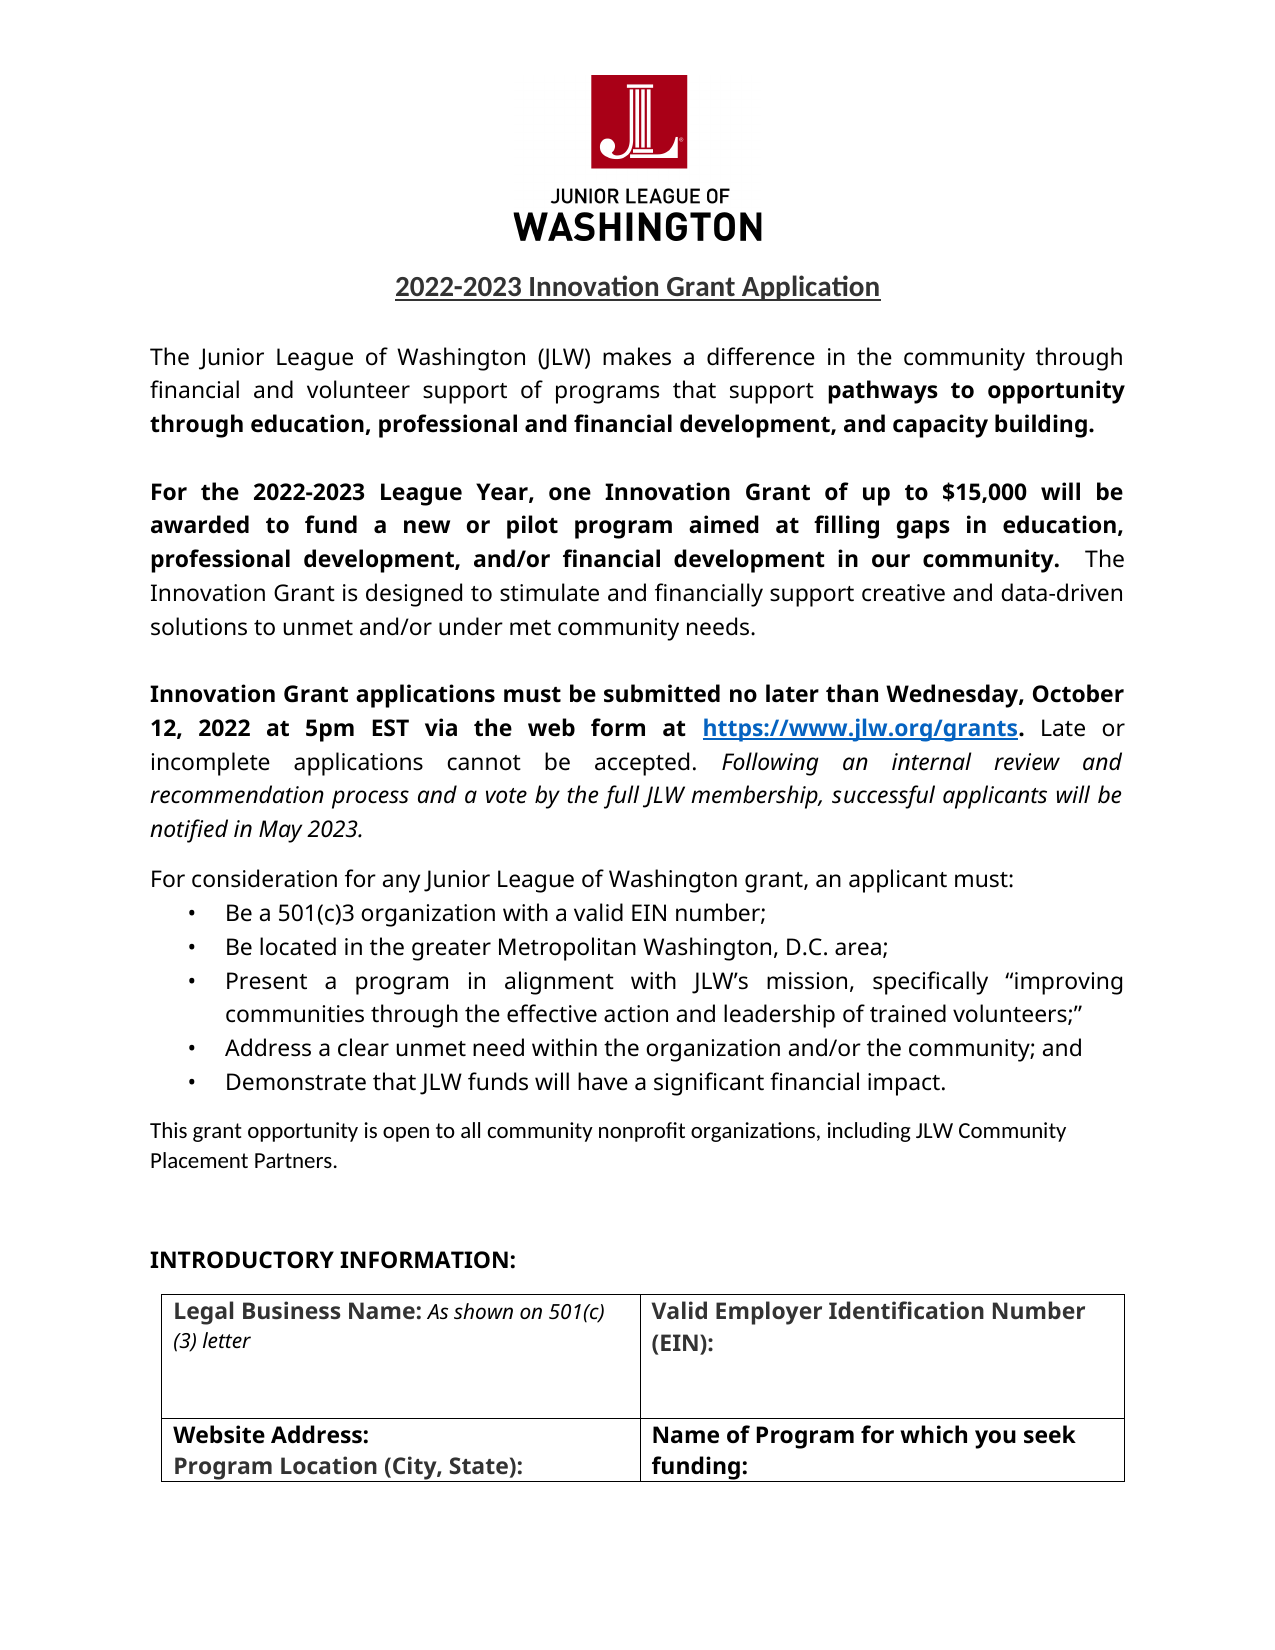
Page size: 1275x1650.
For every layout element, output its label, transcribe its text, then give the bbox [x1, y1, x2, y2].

text For the 2022-2023 League Year, one Innovation Grant of up to $15,000 will be awarded to fund a new or pilot program aimed at filling gaps in education, professional development, and/or financial development in our community. The Innovation Grant is designed to stimulate and financially support creative and data-driven solutions to unmet and/or under met community needs. [150, 476, 1125, 642]
text • Present a program in alignment with JLW’s mission, specifically “improving communities through the effective action and leadership of trained volunteers;” [187, 965, 1125, 1030]
text This grant opportunity is open to all community nonprofit organizations, including JLW Community Placement Partners. [150, 1116, 1125, 1174]
text • Demonstrate that JLW funds will have a significant financial impact. [187, 1066, 1125, 1097]
text 2022-2023 Innovation Grant Application [150, 268, 1125, 304]
picture [513, 75, 762, 241]
table_cell Website Address: Program Location (City, State): [162, 1419, 640, 1481]
text • Address a clear unmet need within the organization and/or the community; and [187, 1032, 1125, 1063]
text • Be a 501(c)3 organization with a valid EIN number; [187, 897, 1125, 928]
text INTRODUCTORY INFORMATION: [150, 1244, 1125, 1275]
table_header Valid Employer Identification Number (EIN): [641, 1295, 1124, 1417]
text • Be located in the greater Metropolitan Washington, D.C. area; [187, 931, 1125, 962]
text The Junior League of Washington (JLW) makes a difference in the community through financial and volunteer support of programs that support pathways to opportunity through education, professional and financial development, and capacity building. [150, 341, 1125, 439]
text Innovation Grant applications must be submitted no later than Wednesday, October 12, 2022 at 5pm EST via the web form at https://www.jlw.org/grants. Late or incomplete applications cannot be accepted. Following an internal review and recommendation process and a vote by the full JLW membership, successful applicants will be notified in May 2023. [150, 678, 1125, 844]
table_cell Name of Program for which you seek funding: [641, 1419, 1124, 1481]
text For consideration for any Junior League of Washington grant, an applicant must: [150, 863, 1125, 895]
table_header Legal Business Name: As shown on 501(c)(3) letter [162, 1295, 640, 1417]
